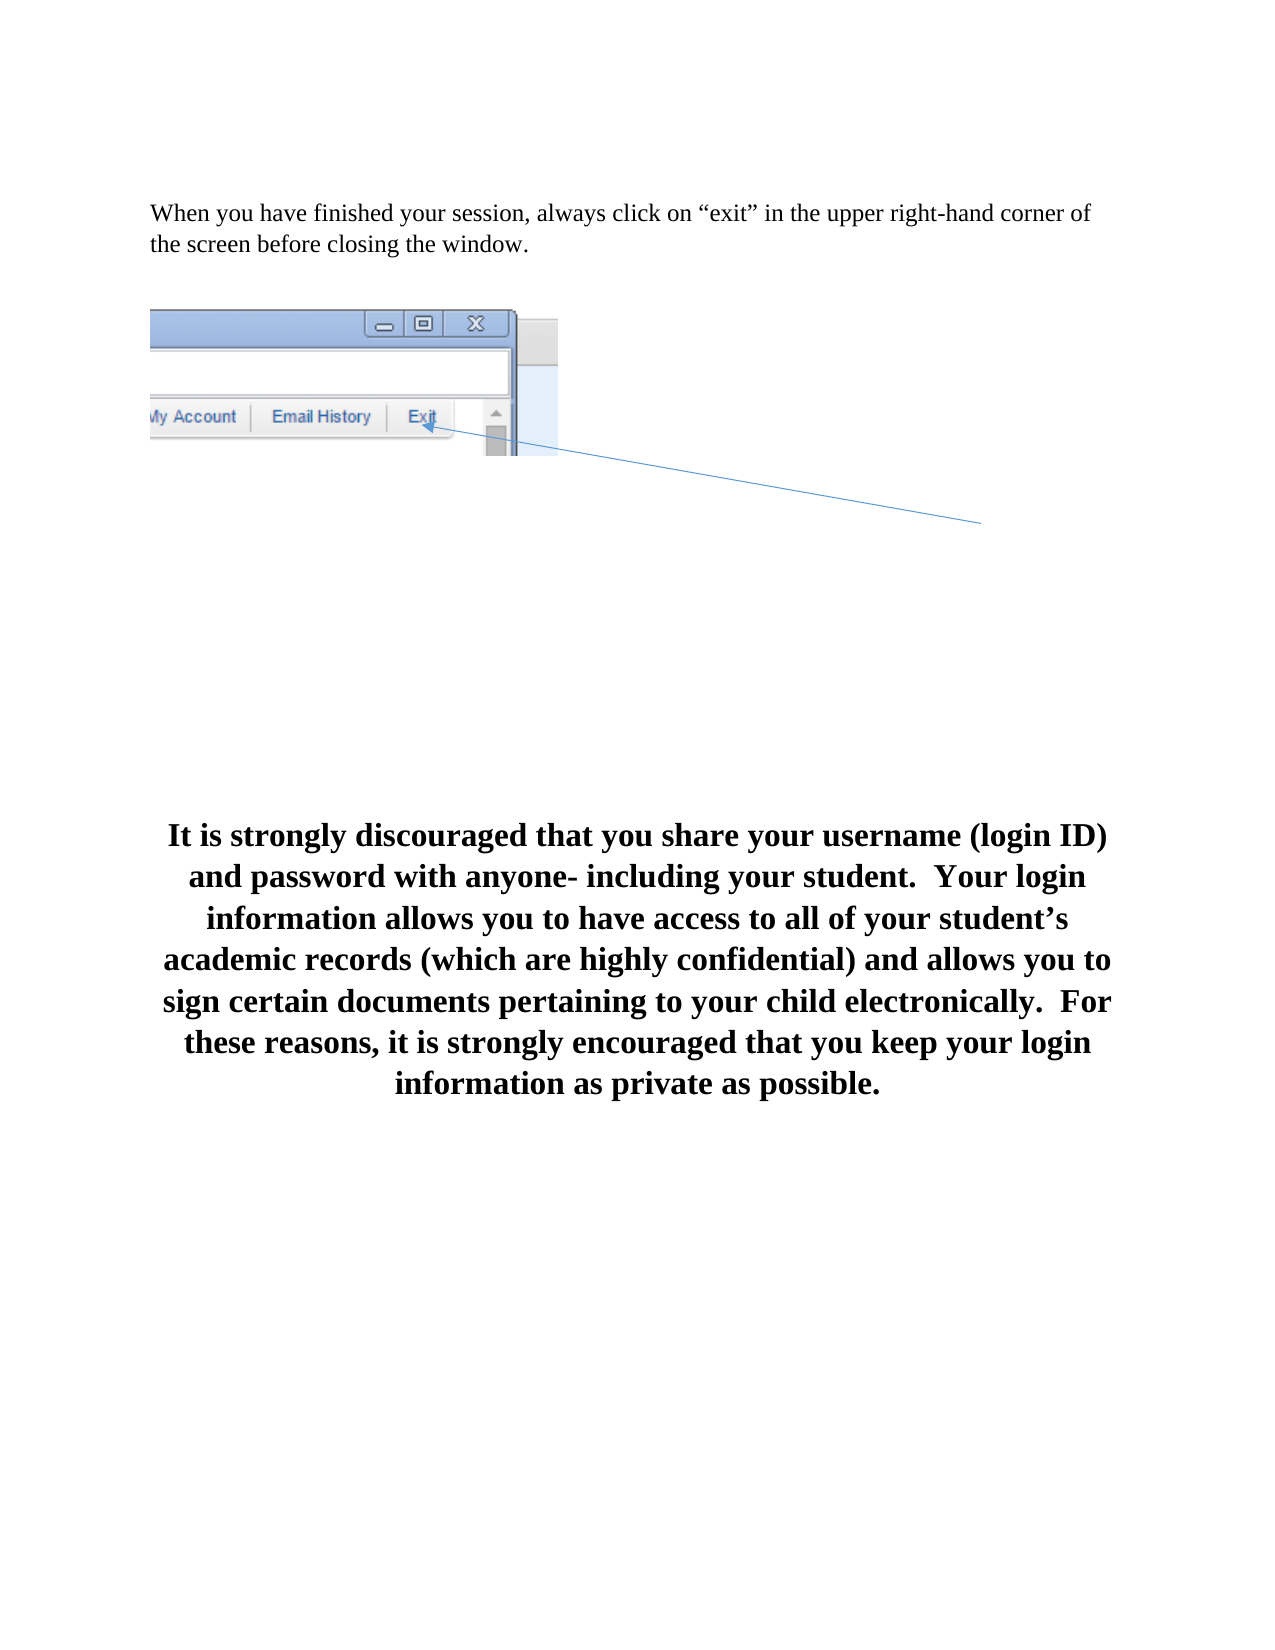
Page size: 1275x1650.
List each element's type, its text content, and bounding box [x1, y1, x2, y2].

picture [150, 308, 558, 456]
text When you have finished your session, always click on “exit” in the upper right-hand corner of the screen before closing the window. [150, 198, 1125, 257]
text It is strongly discouraged that you share your username (login ID) and password with anyone- including your student. Your login information allows you to have access to all of your student’s academic records (which are highly confidential) and allows you to sign certain documents pertaining to your child electronically. For these reasons, it is strongly encouraged that you keep your login information as private as possible. [150, 815, 1125, 1102]
